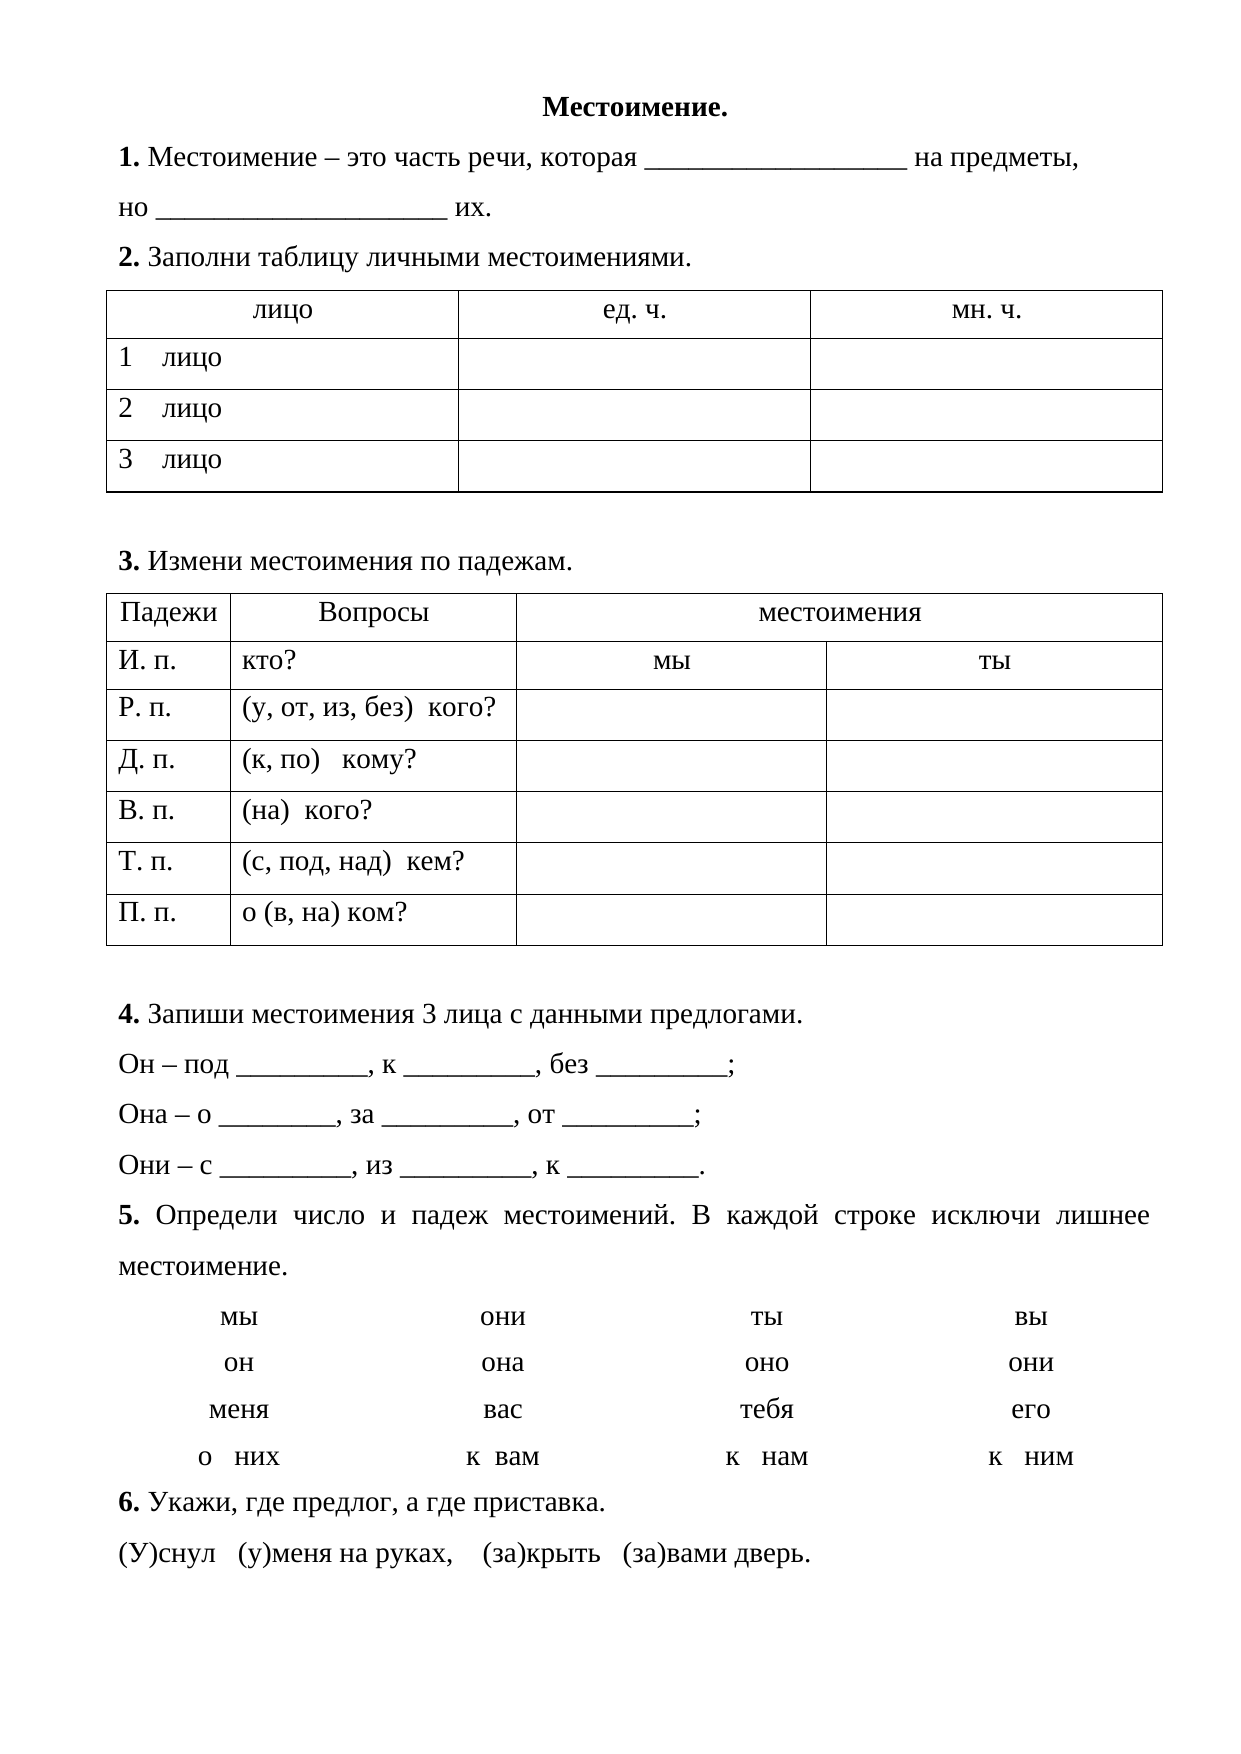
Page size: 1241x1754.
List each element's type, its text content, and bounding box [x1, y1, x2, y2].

table_cell (к, по) кому? [231, 741, 516, 791]
text Она – о ________, за _________, от _________; [118, 1097, 1152, 1130]
text 2. Заполни таблицу личными местоимениями. [118, 239, 1152, 273]
table_header они [371, 1298, 635, 1344]
text Местоимение. [118, 89, 1152, 122]
table_cell [517, 792, 826, 842]
table_cell к нам [635, 1438, 899, 1484]
table_cell В. п. [107, 792, 230, 842]
table_cell [827, 895, 1162, 945]
table_cell 1 лицо [107, 339, 458, 389]
table_cell [517, 690, 826, 740]
table_header мн. ч. [811, 291, 1162, 338]
table_cell меня [107, 1391, 371, 1438]
table_cell [811, 390, 1162, 440]
table_cell вас [371, 1391, 635, 1438]
table_cell [827, 741, 1162, 791]
table_cell к ним [899, 1438, 1163, 1484]
table_cell о них [107, 1438, 371, 1484]
table_cell 3 лицо [107, 441, 458, 491]
table_cell [811, 339, 1162, 389]
table_header мы [107, 1298, 371, 1344]
table_cell она [371, 1345, 635, 1391]
table_cell (у, от, из, без) кого? [231, 690, 516, 740]
text 3. Измени местоимения по падежам. [118, 543, 1152, 576]
table_cell [811, 441, 1162, 491]
table_cell Д. п. [107, 741, 230, 791]
text 5. Определи число и падеж местоимений. В каждой строке исключи лишнее местоимение. [118, 1197, 1152, 1281]
table_cell [827, 792, 1162, 842]
table_header лицо [107, 291, 458, 338]
table_cell он [107, 1345, 371, 1391]
text Они – с _________, из _________, к _________. [118, 1147, 1152, 1181]
text (У)снул (у)меня на руках, (за)крыть (за)вами дверь. [118, 1535, 1152, 1568]
table_cell [459, 441, 810, 491]
table_cell оно [635, 1345, 899, 1391]
table_cell Т. п. [107, 843, 230, 893]
table_cell [517, 741, 826, 791]
table_header Вопросы [231, 594, 516, 641]
text 1. Местоимение – это часть речи, которая __________________ на предметы, [118, 139, 1152, 172]
table_cell 2 лицо [107, 390, 458, 440]
table_cell [459, 390, 810, 440]
table_cell [827, 843, 1162, 893]
table_header вы [899, 1298, 1163, 1344]
table_cell его [899, 1391, 1163, 1438]
table_cell [517, 843, 826, 893]
text 6. Укажи, где предлог, а где приставка. [118, 1484, 1152, 1518]
table_header ты [635, 1298, 899, 1344]
table_cell кто? [231, 642, 516, 688]
text но ____________________ их. [118, 189, 1152, 223]
table_cell к вам [371, 1438, 635, 1484]
table_cell [517, 895, 826, 945]
table_cell (на) кого? [231, 792, 516, 842]
text 4. Запиши местоимения 3 лица с данными предлогами. [118, 996, 1152, 1029]
table_cell тебя [635, 1391, 899, 1438]
table_header ед. ч. [459, 291, 810, 338]
table_header местоимения [517, 594, 1162, 641]
table_cell П. п. [107, 895, 230, 945]
text Он – под _________, к _________, без _________; [118, 1046, 1152, 1080]
table_cell И. п. [107, 642, 230, 688]
table_cell [827, 690, 1162, 740]
table_cell о (в, на) ком? [231, 895, 516, 945]
table_cell Р. п. [107, 690, 230, 740]
table_cell (с, под, над) кем? [231, 843, 516, 893]
table_cell они [899, 1345, 1163, 1391]
table_cell мы [517, 642, 826, 688]
table_cell ты [827, 642, 1162, 688]
table_cell [459, 339, 810, 389]
table_header Падежи [107, 594, 230, 641]
